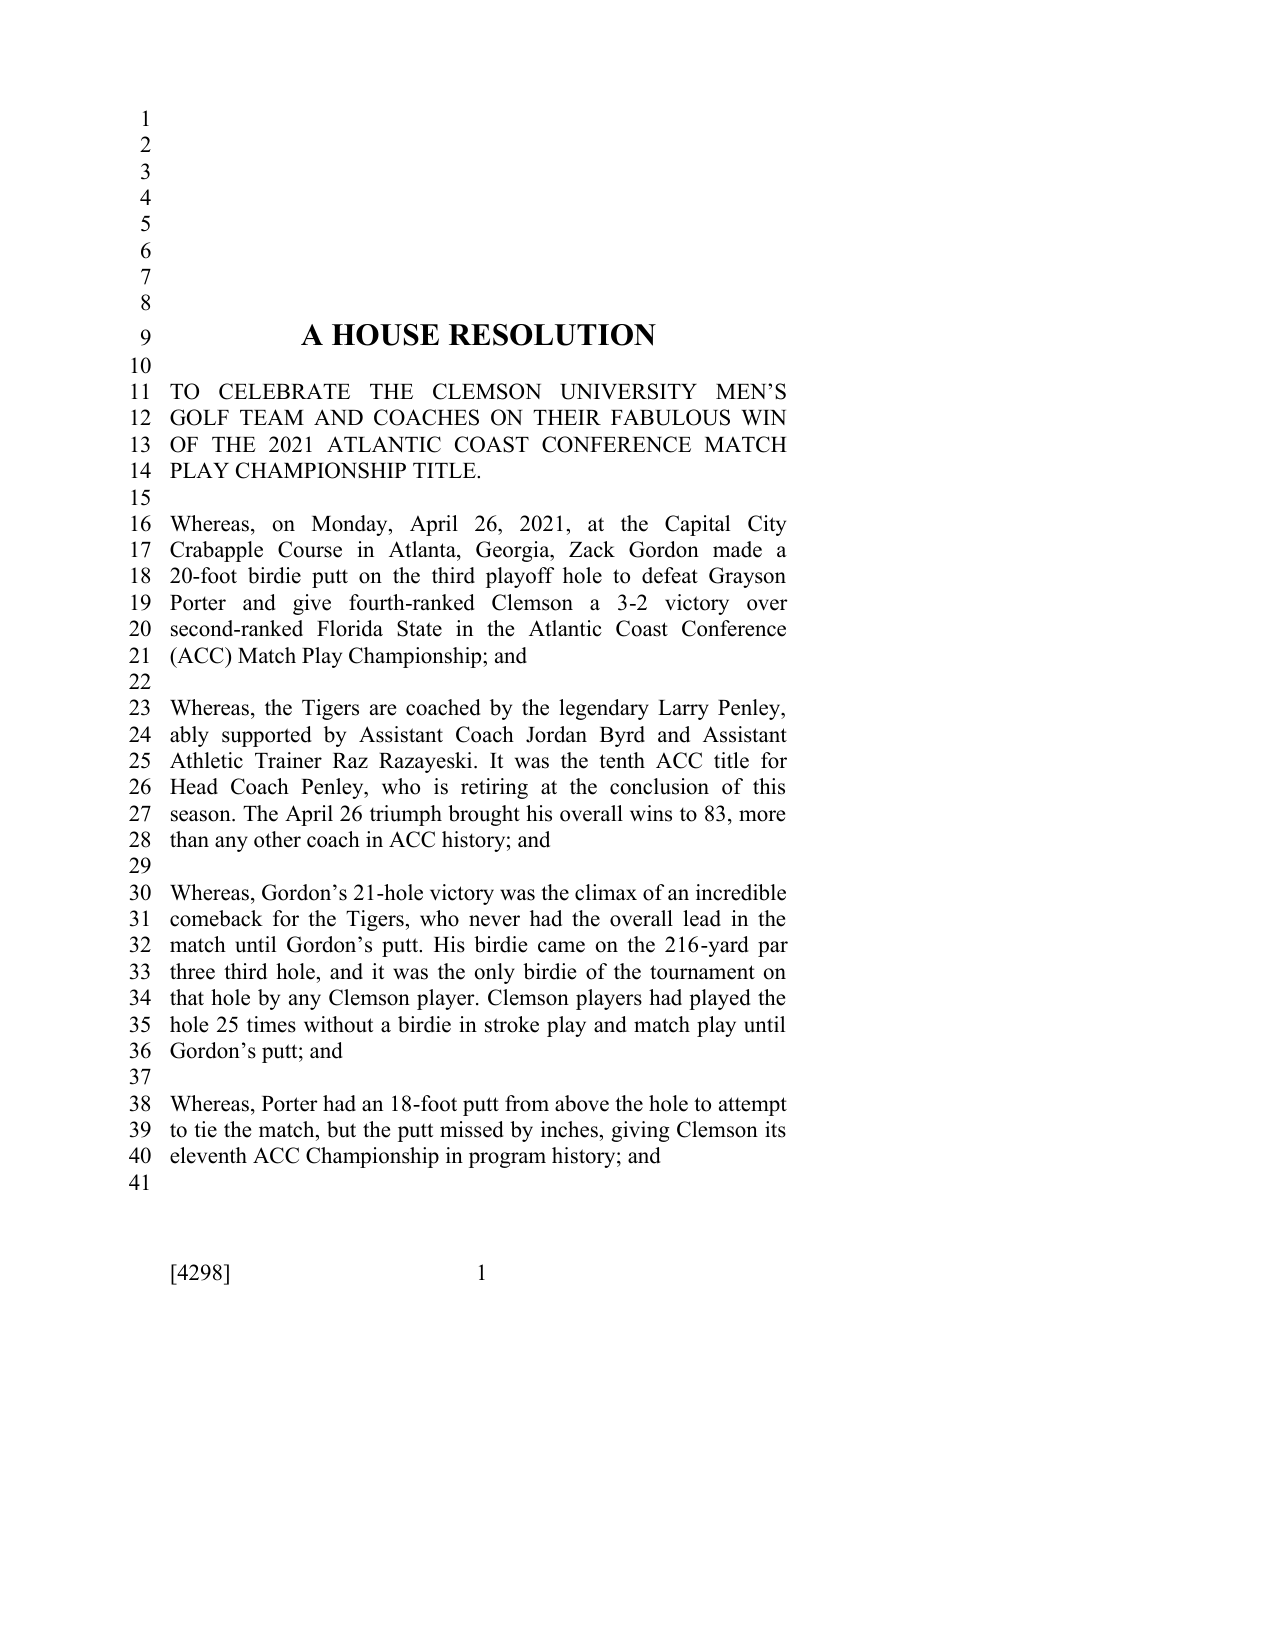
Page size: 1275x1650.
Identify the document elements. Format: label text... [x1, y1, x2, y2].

text Whereas, Porter had an 18-foot putt from above the hole to attempt to tie the match, but the putt missed by inches, giving Clemson its eleventh ACC Championship in program history; and [169, 1090, 787, 1169]
text Whereas, Gordon’s 21-hole victory was the climax of an incredible comeback for the Tigers, who never had the overall lead in the match until Gordon’s putt. His birdie came on the 216-yard par three third hole, and it was the only birdie of the tournament on that hole by any Clemson player. Clemson players had played the hole 25 times without a birdie in stroke play and match play until Gordon’s putt; and [169, 879, 787, 1063]
text Whereas, on Monday, April 26, 2021, at the Capital City Crabapple Course in Atlanta, Georgia, Zack Gordon made a 20-foot birdie putt on the third playoff hole to defeat Grayson Porter and give fourth-ranked Clemson a 3-2 victory over second-ranked Florida State in the Atlantic Coast Conference (ACC) Match Play Championship; and [169, 510, 787, 668]
text TO CELEBRATE THE CLEMSON UNIVERSITY MEN’S GOLF TEAM AND COACHES ON THEIR FABULOUS WIN OF THE 2021 ATLANTIC COAST CONFERENCE MATCH PLAY CHAMPIONSHIP TITLE. [169, 378, 787, 483]
text Whereas, the Tigers are coached by the legendary Larry Penley, ably supported by Assistant Coach Jordan Byrd and Assistant Athletic Trainer Raz Razayeski. It was the tenth ACC title for Head Coach Penley, who is retiring at the conclusion of this season. The April 26 triumph brought his overall wins to 83, more than any other coach in ACC history; and [169, 694, 787, 852]
text A HOUSE RESOLUTION [169, 316, 787, 352]
